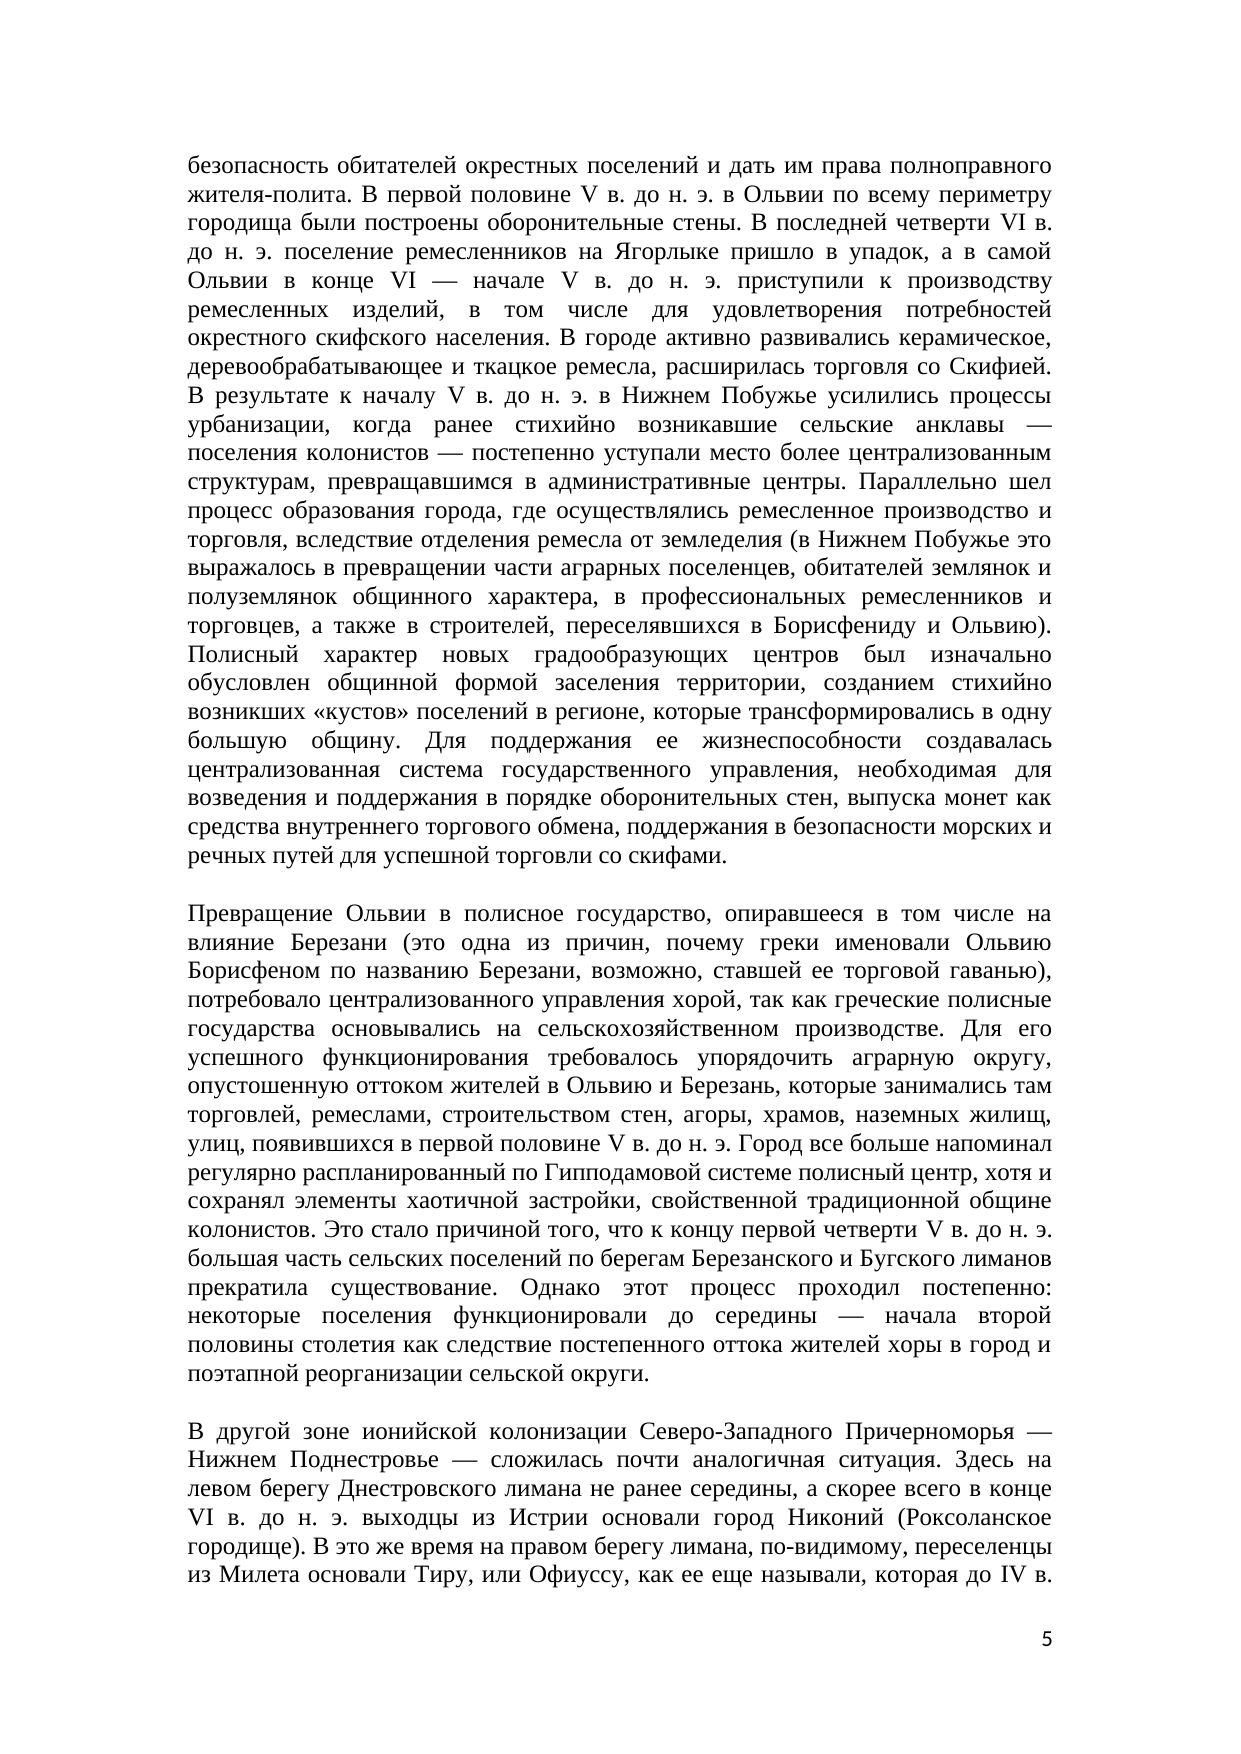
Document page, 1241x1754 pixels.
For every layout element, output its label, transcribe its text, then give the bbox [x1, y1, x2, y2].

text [187, 150, 1053, 869]
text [187, 1416, 1053, 1588]
text Превращение Ольвии в полисное государство, опиравшееся в том числе на влияние Березани (это одна из причин, почему греки именовали Ольвию Борисфеном по названию Березани, возможно, ставшей ее торговой гаванью), потребовало централизованного управления хорой, так как греческие полисные государства основывались на сельскохозяйственном производстве. Для его успешного функционирования требовалось упорядочить аграрную округу, опустошенную оттоком жителей в Ольвию и Березань, которые занимались там торговлей, ремеслами, строительством стен, агоры, храмов, наземных жилищ, улиц, появившихся в первой половине V в. до н. э. Город все больше напоминал регулярно распланированный по Гипподамовой системе полисный центр, хотя и сохранял элементы хаотичной застройки, свойственной традиционной общине колонистов. Это стало причиной того, что к концу первой четверти V в. до н. э. большая часть сельских поселений по берегам Березанского и Бугского лиманов прекратила существование. Однако этот процесс проходил постепенно: некоторые поселения функционировали до середины — начала второй половины столетия как следствие постепенного оттока жителей хоры в город и поэтапной реорганизации сельской округи. [187, 898, 1053, 1387]
